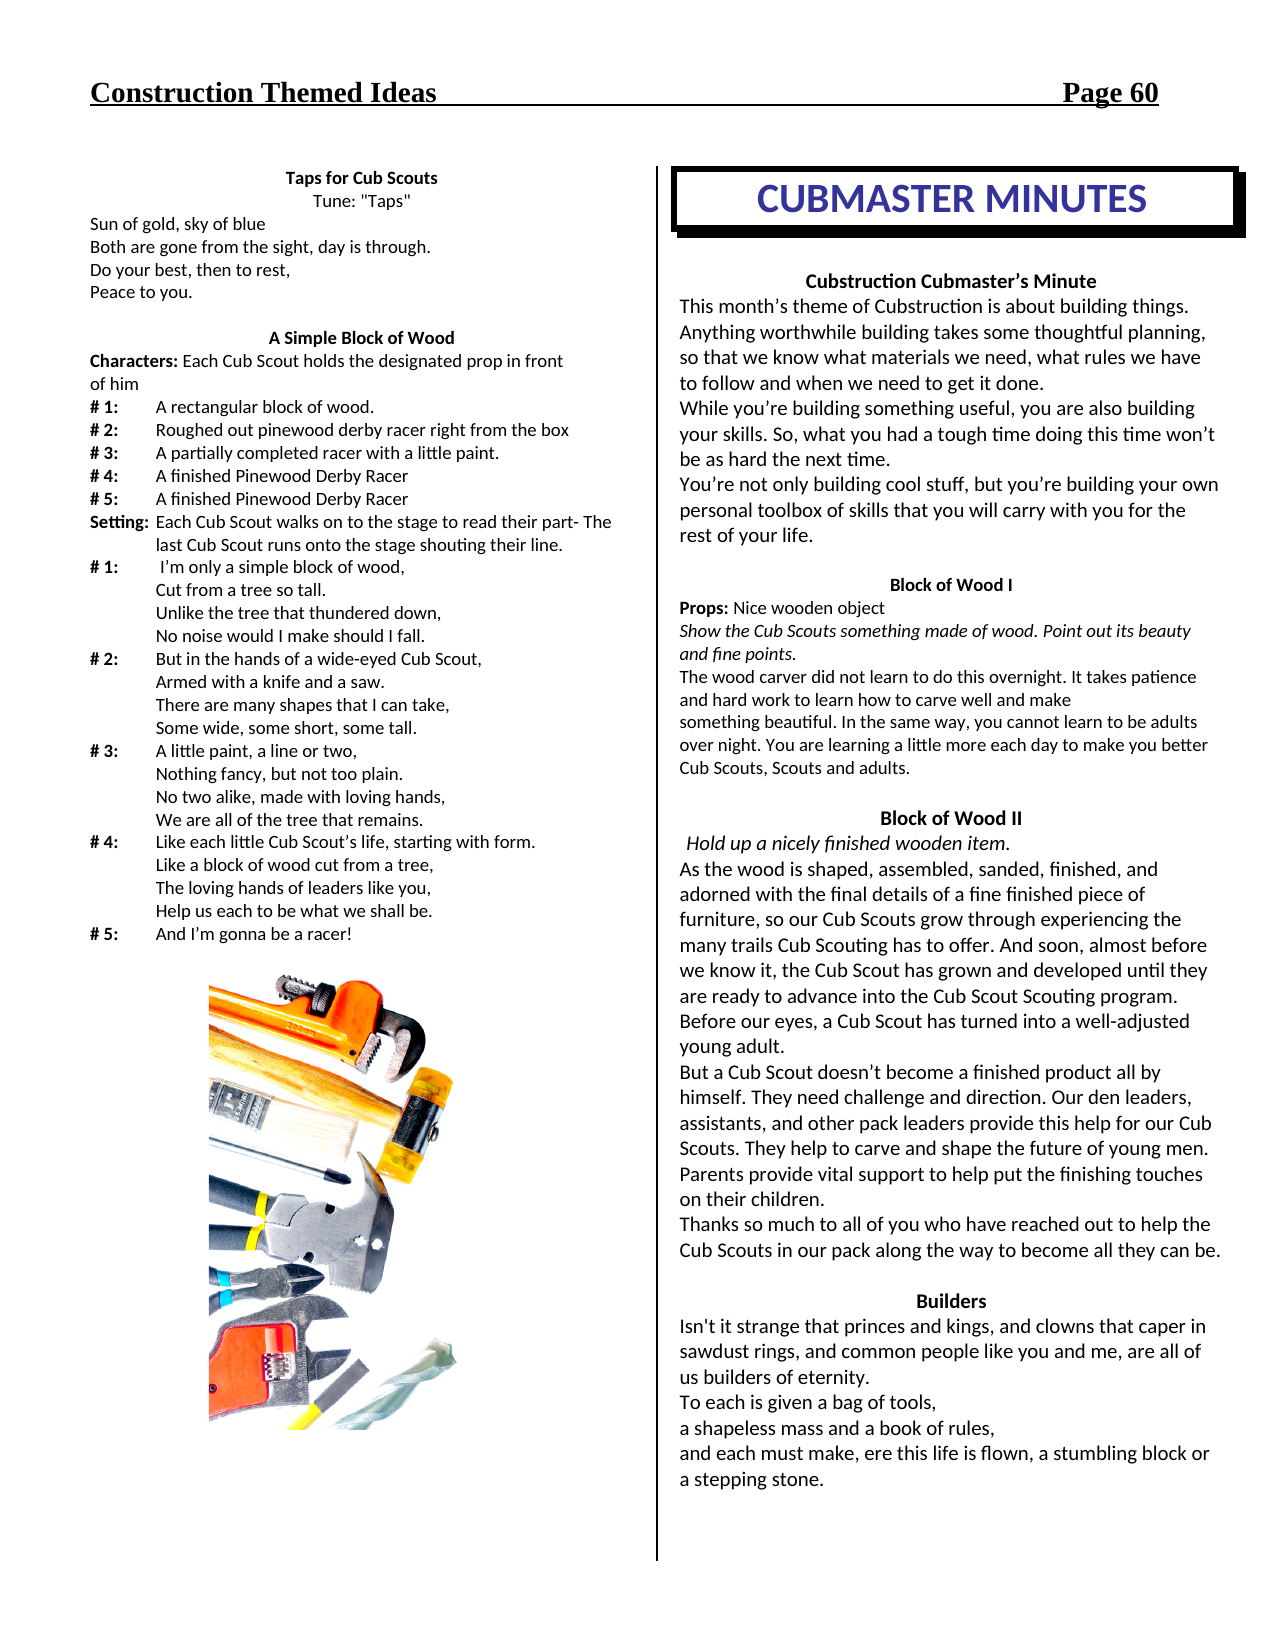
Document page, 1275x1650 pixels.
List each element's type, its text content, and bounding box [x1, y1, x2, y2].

text Characters: Each Cub Scout holds the designated prop in front [90, 349, 633, 372]
text Thanks so much to all of you who have reached out to help the Cub Scouts in our pack along the way to become all they can be. [679, 1212, 1223, 1262]
text Props: Nice wooden object [679, 596, 1223, 619]
text # 4: Like each little Cub Scout’s life, starting with form. [90, 831, 633, 853]
text Block of Wood II [679, 805, 1223, 830]
text Hold up a nicely finished wooden item. [679, 830, 1223, 856]
text Do your best, then to rest, [90, 258, 633, 281]
text There are many shapes that I can take, [156, 693, 633, 716]
text The wood carver did not learn to do this overnight. It takes patience and hard work to learn how to carve well and make [679, 665, 1223, 711]
text Some wide, some short, some tall. [156, 716, 633, 739]
text Isn't it strange that princes and kings, and clowns that caper in sawdust rings, and common people like you and me, are all of us builders of eternity. [679, 1313, 1223, 1389]
text Tune: "Taps" [90, 189, 633, 212]
text Both are gone from the sight, day is through. [90, 235, 633, 258]
picture [208, 968, 515, 1430]
text To each is given a bag of tools, [679, 1389, 1223, 1415]
text # 2: Roughed out pinewood derby racer right from the box [90, 418, 633, 441]
text This month’s theme of Cubstruction is about building things. Anything worthwhile building takes some thoughtful planning, so that we know what materials we need, what rules we have to follow and when we need to get it done. [679, 294, 1223, 395]
text Builders [679, 1288, 1223, 1313]
text # 3: A little paint, a line or two, [90, 739, 633, 762]
text We are all of the tree that remains. [156, 808, 633, 831]
text # 5: And I’m gonna be a racer! [90, 922, 633, 945]
text # 3: A partially completed racer with a little paint. [90, 441, 633, 464]
text Block of Wood I [679, 573, 1223, 596]
text # 1: I’m only a simple block of wood, [90, 556, 633, 578]
text Armed with a knife and a saw. [156, 670, 633, 693]
subtitle CUBMASTER MINUTES [677, 172, 1233, 225]
text Nothing fancy, but not too plain. [156, 762, 633, 785]
text But a Cub Scout doesn’t become a finished product all by himself. They need challenge and direction. Our den leaders, assistants, and other pack leaders provide this help for our Cub Scouts. They help to carve and shape the future of young men. [679, 1059, 1223, 1161]
text You’re not only building cool stuff, but you’re building your own personal toolbox of skills that you will carry with you for the rest of your life. [679, 472, 1223, 548]
text and each must make, ere this life is flown, a stumbling block or a stepping stone. [679, 1440, 1223, 1491]
text # 2: But in the hands of a wide-eyed Cub Scout, [90, 647, 633, 670]
text Taps for Cub Scouts [90, 166, 633, 189]
text As the wood is shaped, assembled, sanded, finished, and adorned with the final details of a fine finished piece of furniture, so our Cub Scouts grow through experiencing the many trails Cub Scouting has to offer. And soon, almost before we know it, the Cub Scout has grown and developed until they are ready to advance into the Cub Scout Scouting program. Before our eyes, a Cub Scout has turned into a well-adjusted young adult. [679, 856, 1223, 1059]
text While you’re building something useful, you are also building your skills. So, what you had a tough time doing this time won’t be as hard the next time. [679, 395, 1223, 472]
text Cut from a tree so tall. [156, 578, 633, 601]
text Parents provide vital support to help put the finishing touches on their children. [679, 1161, 1223, 1212]
text Sun of gold, sky of blue [90, 212, 633, 235]
text Show the Cub Scouts something made of wood. Point out its beauty and fine points. [679, 619, 1223, 665]
text Setting: Each Cub Scout walks on to the stage to read their part- The last Cub Scout runs onto the stage shouting their line. [90, 510, 633, 556]
text Peace to you. [90, 281, 633, 303]
text Help us each to be what we shall be. [156, 899, 633, 922]
text A Simple Block of Wood [90, 326, 633, 349]
text something beautiful. In the same way, you cannot learn to be adults over night. You are learning a little more each day to make you better Cub Scouts, Scouts and adults. [679, 711, 1223, 779]
text No noise would I make should I fall. [156, 624, 633, 647]
text # 1: A rectangular block of wood. [90, 395, 633, 418]
text a shapeless mass and a book of rules, [679, 1415, 1223, 1440]
text Cubstruction Cubmaster’s Minute [679, 268, 1223, 294]
text of him [90, 372, 633, 395]
text The loving hands of leaders like you, [156, 876, 633, 899]
text # 4: A finished Pinewood Derby Racer [90, 464, 633, 487]
text Like a block of wood cut from a tree, [156, 853, 633, 876]
text # 5: A finished Pinewood Derby Racer [90, 487, 633, 510]
text Unlike the tree that thundered down, [156, 601, 633, 624]
text No two alike, made with loving hands, [156, 785, 633, 808]
